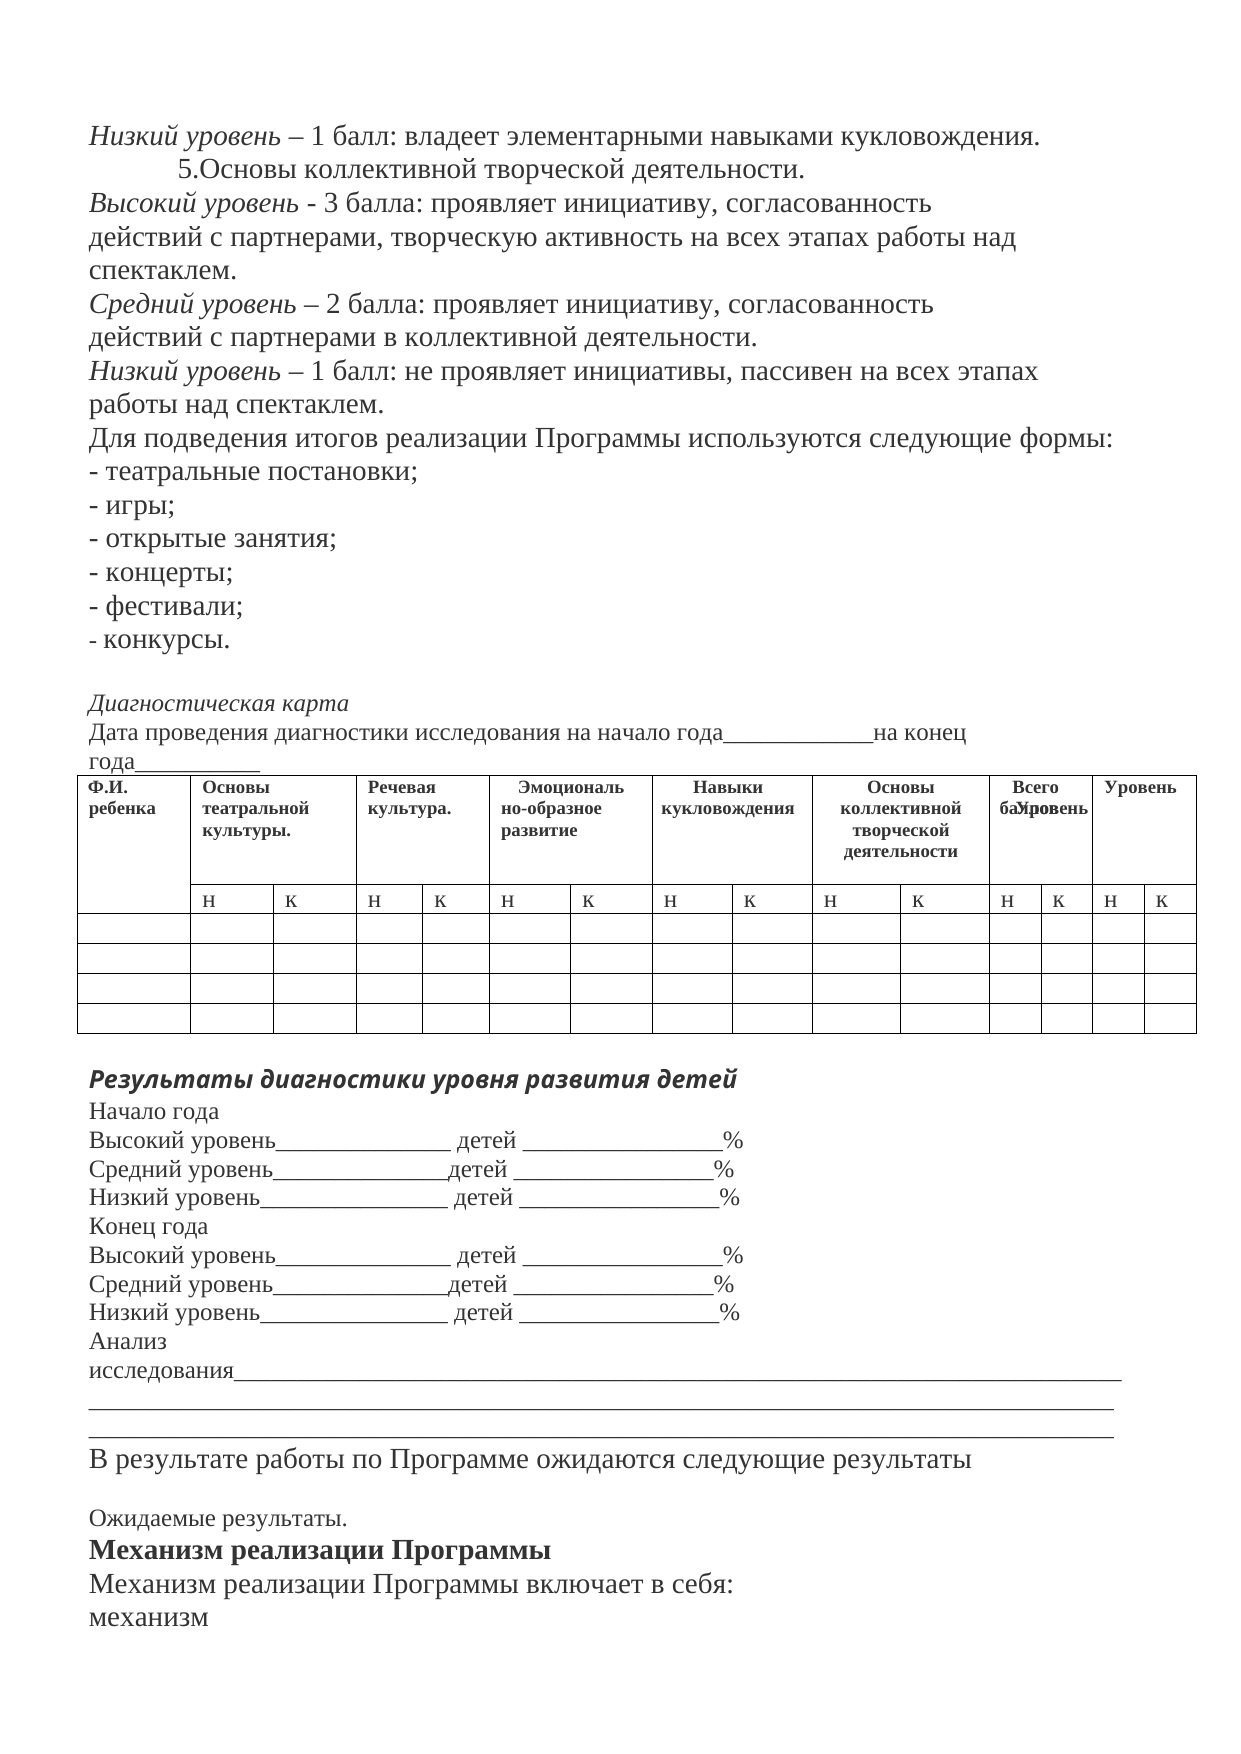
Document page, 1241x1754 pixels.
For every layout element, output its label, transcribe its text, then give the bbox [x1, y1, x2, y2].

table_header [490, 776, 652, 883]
text Низкий уровень_______________ детей ________________% [88, 1297, 1152, 1326]
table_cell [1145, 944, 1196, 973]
text __________________________________________________________________________________ [88, 1384, 1152, 1412]
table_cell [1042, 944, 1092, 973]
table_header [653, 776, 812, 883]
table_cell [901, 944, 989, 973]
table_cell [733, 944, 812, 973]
text механизм [88, 1599, 1152, 1633]
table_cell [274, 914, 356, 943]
text Дата проведения диагностики исследования на начало года____________на конец [88, 717, 1152, 746]
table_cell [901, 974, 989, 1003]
text действий с партнерами в коллективной деятельности. [88, 319, 1152, 353]
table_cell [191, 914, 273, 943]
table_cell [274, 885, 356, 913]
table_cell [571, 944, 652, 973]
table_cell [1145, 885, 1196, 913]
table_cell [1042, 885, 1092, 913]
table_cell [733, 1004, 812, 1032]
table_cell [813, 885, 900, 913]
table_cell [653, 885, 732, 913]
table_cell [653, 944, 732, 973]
text - театральные постановки; [88, 453, 1152, 487]
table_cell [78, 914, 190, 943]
text __________________________________________________________________________________ [88, 1412, 1152, 1441]
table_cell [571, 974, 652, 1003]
text действий с партнерами, творческую активность на всех этапах работы над [88, 219, 1152, 252]
text Низкий уровень – 1 балл: не проявляет инициативы, пассивен на всех этапах [88, 353, 1152, 386]
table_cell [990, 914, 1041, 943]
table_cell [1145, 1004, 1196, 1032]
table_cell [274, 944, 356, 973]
text Средний уровень – 2 балла: проявляет инициативу, согласованность [88, 286, 1152, 319]
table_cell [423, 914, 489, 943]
text - фестивали; [88, 588, 1152, 621]
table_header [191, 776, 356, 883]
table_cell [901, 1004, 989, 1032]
text Средний уровень______________детей ________________% [88, 1154, 1152, 1182]
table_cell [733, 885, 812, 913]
text В результате работы по Программе ожидаются следующие результаты [88, 1441, 1152, 1475]
text - конкурсы. [88, 621, 1152, 655]
text Механизм реализации Программы включает в себя: [88, 1566, 1152, 1599]
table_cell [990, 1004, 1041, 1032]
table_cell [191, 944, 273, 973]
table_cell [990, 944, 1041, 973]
text Ожидаемые результаты. [88, 1503, 1152, 1532]
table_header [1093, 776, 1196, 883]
text Конец года [88, 1211, 1152, 1240]
text Механизм реализации Программы [88, 1532, 1152, 1566]
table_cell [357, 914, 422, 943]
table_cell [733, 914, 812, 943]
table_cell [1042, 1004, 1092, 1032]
text спектаклем. [88, 252, 1152, 286]
text Результаты диагностики уровня развития детей [88, 1062, 1152, 1096]
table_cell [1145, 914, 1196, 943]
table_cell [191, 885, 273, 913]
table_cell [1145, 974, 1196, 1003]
text года__________ [88, 746, 1152, 774]
text - игры; [88, 487, 1152, 521]
text Средний уровень______________детей ________________% [88, 1269, 1152, 1297]
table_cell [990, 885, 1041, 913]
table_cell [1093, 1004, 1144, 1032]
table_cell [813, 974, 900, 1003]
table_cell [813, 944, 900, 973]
text Высокий уровень______________ детей ________________% [88, 1125, 1152, 1154]
text Низкий уровень_______________ детей ________________% [88, 1182, 1152, 1211]
text Высокий уровень - 3 балла: проявляет инициативу, согласованность [88, 185, 1152, 219]
text Анализ [88, 1326, 1152, 1355]
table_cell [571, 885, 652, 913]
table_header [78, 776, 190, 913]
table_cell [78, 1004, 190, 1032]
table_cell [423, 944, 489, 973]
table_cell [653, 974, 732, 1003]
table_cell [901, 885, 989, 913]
text - открытые занятия; [88, 521, 1152, 554]
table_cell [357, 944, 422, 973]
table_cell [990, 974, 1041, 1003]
text Начало года [88, 1096, 1152, 1125]
text - концерты; [88, 554, 1152, 588]
text Для подведения итогов реализации Программы используются следующие формы: [88, 420, 1152, 453]
text работы над спектаклем. [88, 386, 1152, 420]
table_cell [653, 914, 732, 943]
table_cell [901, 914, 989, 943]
text исследования_______________________________________________________________________ [88, 1355, 1152, 1384]
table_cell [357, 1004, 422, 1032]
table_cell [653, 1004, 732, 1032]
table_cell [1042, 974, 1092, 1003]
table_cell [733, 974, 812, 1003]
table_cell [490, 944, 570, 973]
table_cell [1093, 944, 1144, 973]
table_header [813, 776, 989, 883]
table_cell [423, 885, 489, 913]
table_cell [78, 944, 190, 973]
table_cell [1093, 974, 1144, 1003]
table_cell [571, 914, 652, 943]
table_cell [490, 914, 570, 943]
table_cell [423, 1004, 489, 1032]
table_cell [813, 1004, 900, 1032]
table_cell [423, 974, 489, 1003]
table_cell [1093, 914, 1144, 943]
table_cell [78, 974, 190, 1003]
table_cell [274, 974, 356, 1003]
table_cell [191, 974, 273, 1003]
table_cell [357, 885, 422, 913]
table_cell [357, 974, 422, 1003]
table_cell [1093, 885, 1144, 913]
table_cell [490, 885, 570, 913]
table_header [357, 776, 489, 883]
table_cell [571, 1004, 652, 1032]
text Высокий уровень______________ детей ________________% [88, 1240, 1152, 1269]
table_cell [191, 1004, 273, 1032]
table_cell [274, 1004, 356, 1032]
text 5.Основы коллективной творческой деятельности. [88, 152, 1152, 185]
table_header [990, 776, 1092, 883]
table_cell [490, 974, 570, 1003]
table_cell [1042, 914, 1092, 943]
text Диагностическая карта [88, 688, 1152, 717]
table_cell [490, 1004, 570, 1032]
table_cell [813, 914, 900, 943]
text Низкий уровень – 1 балл: владеет элементарными навыками кукловождения. [88, 118, 1152, 152]
